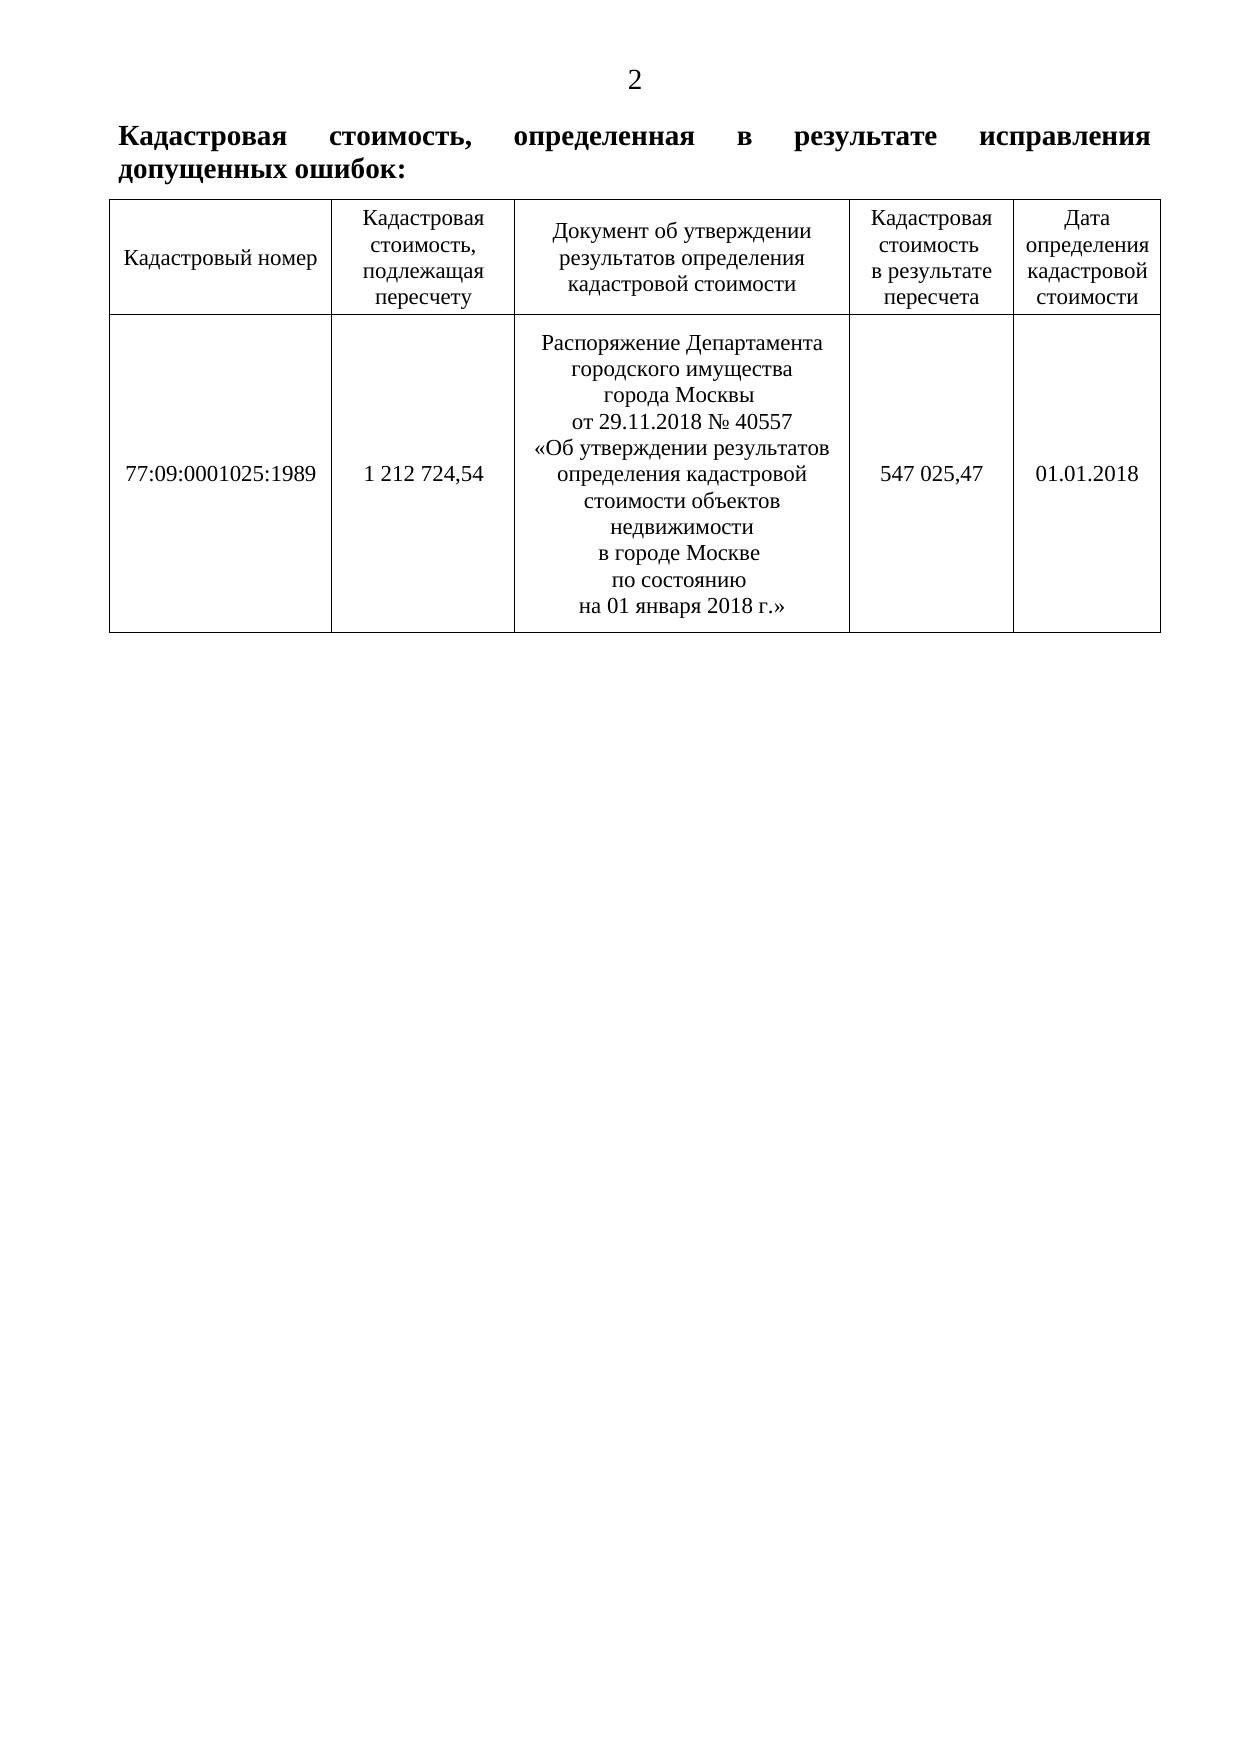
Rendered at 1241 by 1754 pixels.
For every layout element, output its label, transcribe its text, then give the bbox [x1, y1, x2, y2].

table_header Кадастровая стоимость в результате пересчета [850, 200, 1013, 314]
table_header Кадастровая стоимость, подлежащая пересчету [332, 200, 514, 314]
table_header Кадастровый номер [110, 200, 331, 314]
table_header Документ об утверждении результатов определения кадастровой стоимости [515, 200, 849, 314]
table_cell 01.01.2018 [1014, 315, 1160, 632]
table_cell Распоряжение Департамента городского имущества города Москвы от 29.11.2018 № 40557 «Об утверждении результатов определения кадастровой стоимости объектов недвижимости в городе Москве по состоянию на 01 января 2018 г.» [515, 315, 849, 632]
text Кадастровая стоимость, определенная в результате исправления допущенных ошибок: [118, 118, 1152, 185]
table_cell 77:09:0001025:1989 [110, 315, 331, 632]
table_header Дата определения кадастровой стоимости [1014, 200, 1160, 314]
table_cell 1 212 724,54 [332, 315, 514, 632]
table_cell 547 025,47 [850, 315, 1013, 632]
